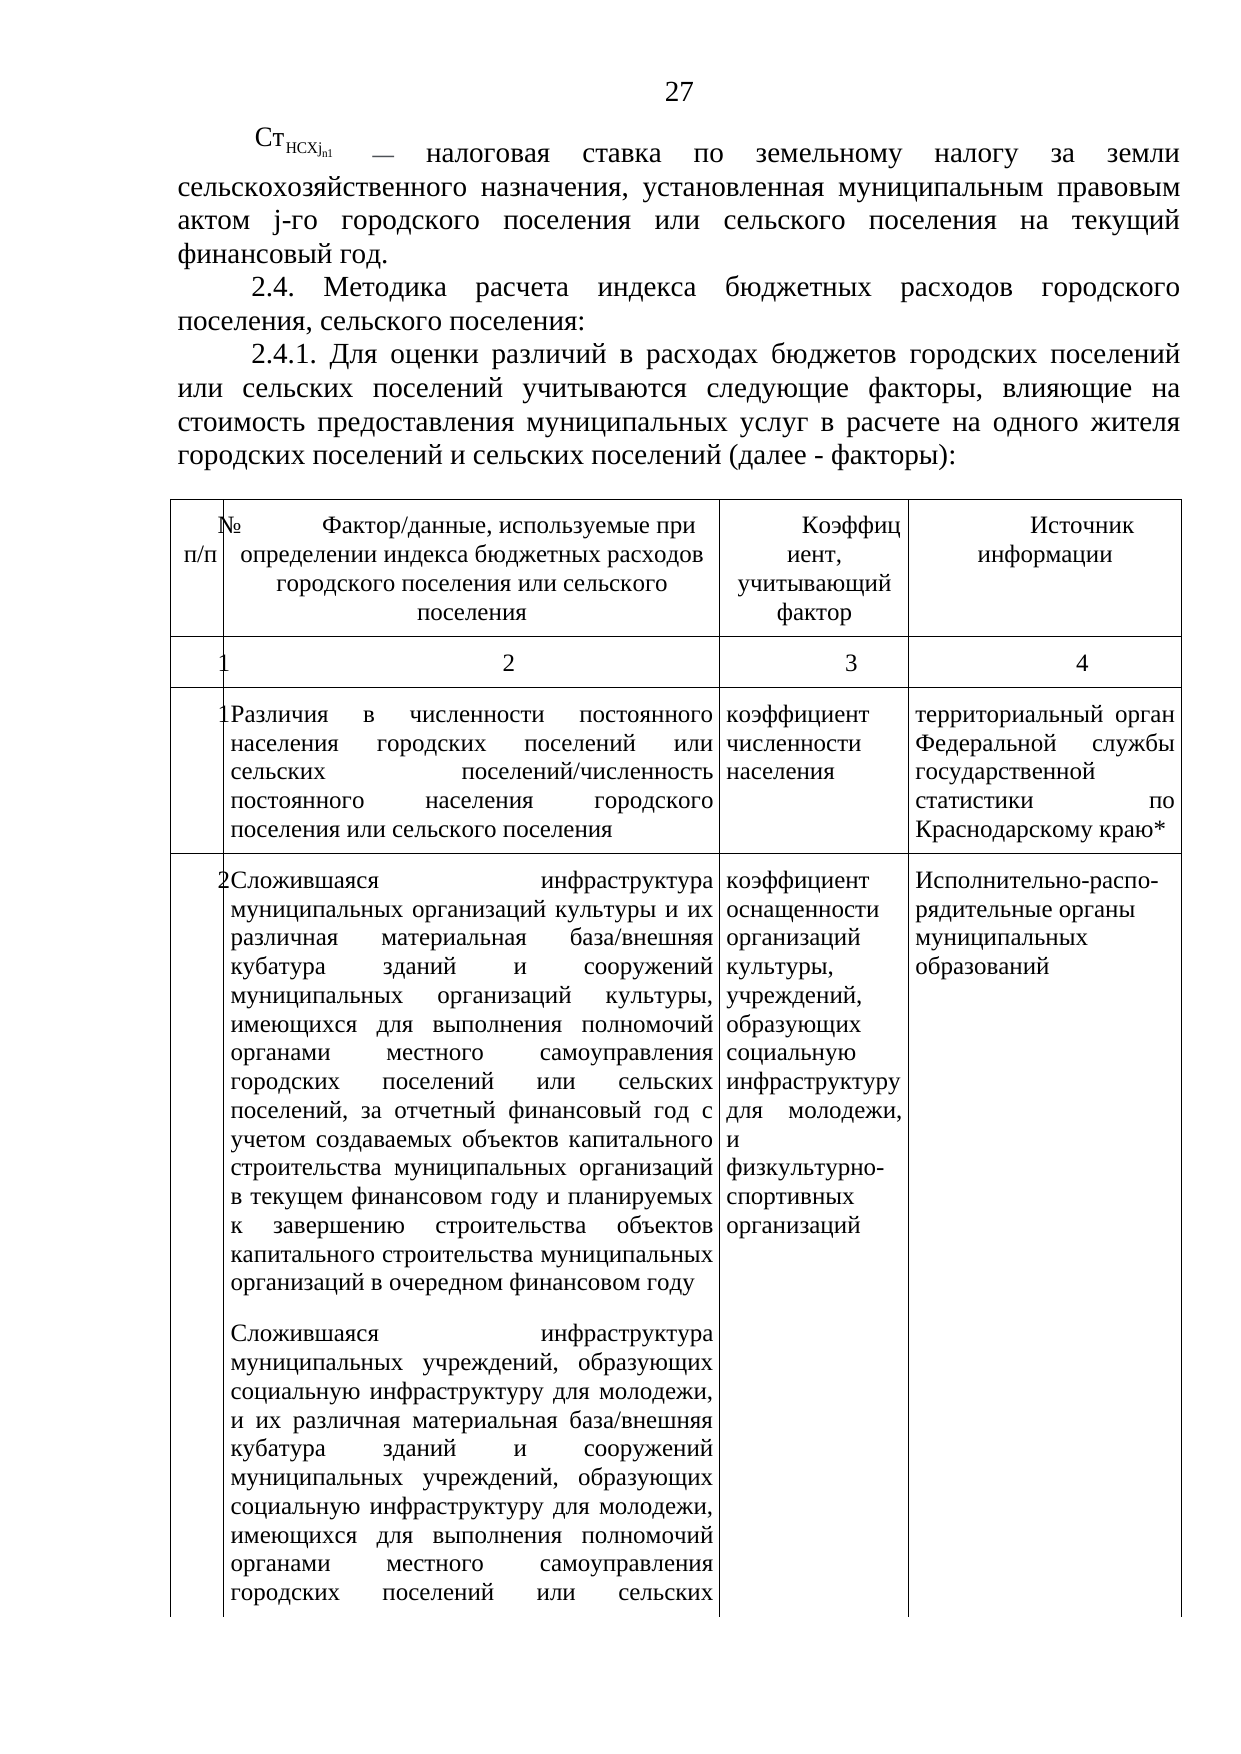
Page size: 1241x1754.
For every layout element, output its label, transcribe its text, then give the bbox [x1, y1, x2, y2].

table_cell 4 [909, 637, 1181, 687]
table_cell 3 [720, 637, 908, 687]
table_cell 1 [171, 637, 223, 687]
text 2.4.1. Для оценки различий в расходах бюджетов городских поселений или сельских поселений учитываются следующие факторы, влияющие на стоимость предоставления муниципальных услуг в расчете на одного жителя городских поселений и сельских поселений (далее - факторы): [177, 337, 1181, 471]
table_cell 2 [224, 637, 719, 687]
table_cell 2 [171, 854, 223, 1617]
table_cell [224, 1307, 719, 1617]
table_cell коэффициент оснащенности организаций культуры, учреждений, образующих социальную инфраструктуру для молодежи, и физкультурно-спортивных организаций [720, 854, 908, 1617]
table_cell коэффициент численности населения [720, 688, 908, 853]
table_header Фактор/данные, используемые при определении индекса бюджетных расходов городского поселения или сельского поселения [224, 500, 719, 636]
table_header Источник информации [909, 500, 1181, 636]
table_cell Исполнительно-распо-рядительные органы муниципальных образований [909, 854, 1181, 1617]
table_cell Различия в численности постоянного населения городских поселений или сельских поселений/численность постоянного населения городского поселения или сельского поселения [224, 688, 719, 853]
text 2.4. Методика расчета индекса бюджетных расходов городского поселения, сельского поселения: [177, 269, 1181, 337]
text — налоговая ставка по земельному налогу за земли сельскохозяйственного назначения, установленная муниципальным правовым актом j-го городского поселения или сельского поселения на текущий финансовый год. [177, 118, 1181, 269]
table_header № п/п [171, 500, 223, 636]
table_cell территориальный орган Федеральной службы государственной статистики по Краснодарскому краю* [909, 688, 1181, 853]
table_cell Сложившаяся инфраструктура муниципальных организаций культуры и их различная материальная база/внешняя кубатура зданий и сооружений муниципальных организаций культуры, имеющихся для выполнения полномочий органами местного самоуправления городских поселений или сельских поселений, за отчетный финансовый год с учетом создаваемых объектов капитального строительства муниципальных организаций в текущем финансовом году и планируемых к завершению строительства объектов капитального строительства муниципальных организаций в очередном финансовом году [224, 854, 719, 1307]
table_cell 1 [171, 688, 223, 853]
table_header Коэффициент, учитывающий фактор [720, 500, 908, 636]
